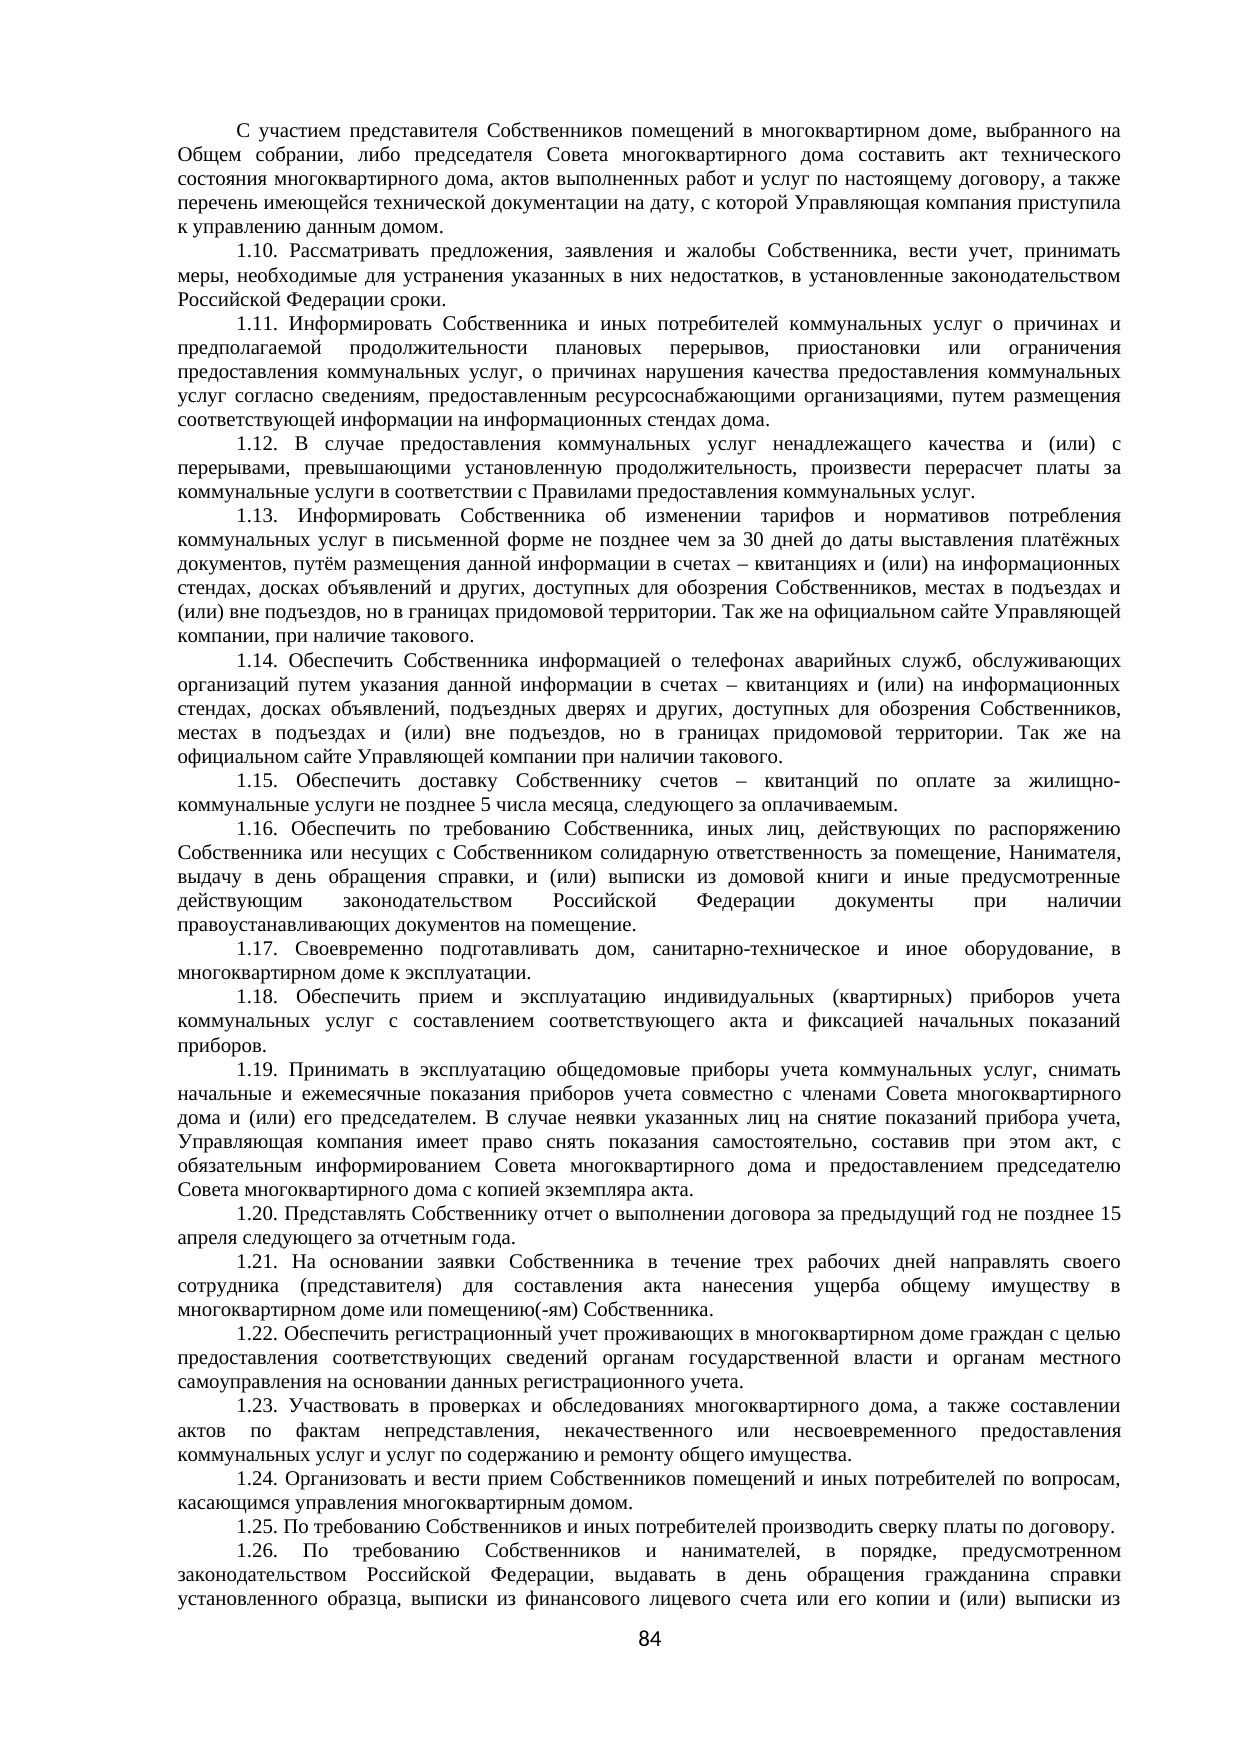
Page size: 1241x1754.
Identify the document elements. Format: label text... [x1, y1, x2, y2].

text 1.13. Информировать Собственника об изменении тарифов и нормативов потребления коммунальных услуг в письменной форме не позднее чем за 30 дней до даты выставления платёжных документов, путём размещения данной информации в счетах – квитанциях и (или) на информационных стендах, досках объявлений и других, доступных для обозрения Собственников, местах в подъездах и (или) вне подъездов, но в границах придомовой территории. Так же на официальном сайте Управляющей компании, при наличие такового. [177, 503, 1122, 647]
text 1.11. Информировать Собственника и иных потребителей коммунальных услуг о причинах и предполагаемой продолжительности плановых перерывов, приостановки или ограничения предоставления коммунальных услуг, о причинах нарушения качества предоставления коммунальных услуг согласно сведениям, предоставленным ресурсоснабжающими организациями, путем размещения соответствующей информации на информационных стендах дома. [177, 311, 1122, 431]
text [177, 1538, 1122, 1610]
text 1.12. В случае предоставления коммунальных услуг ненадлежащего качества и (или) с перерывами, превышающими установленную продолжительность, произвести перерасчет платы за коммунальные услуги в соответствии с Правилами предоставления коммунальных услуг. [177, 431, 1122, 503]
text 1.10. Рассматривать предложения, заявления и жалобы Собственника, вести учет, принимать меры, необходимые для устранения указанных в них недостатков, в установленные законодательством Российской Федерации сроки. [177, 238, 1122, 311]
text 1.16. Обеспечить по требованию Собственника, иных лиц, действующих по распоряжению Собственника или несущих с Собственником солидарную ответственность за помещение, Нанимателя, выдачу в день обращения справки, и (или) выписки из домовой книги и иные предусмотренные действующим законодательством Российской Федерации документы при наличии правоустанавливающих документов на помещение. [177, 816, 1122, 936]
text 1.14. Обеспечить Собственника информацией о телефонах аварийных служб, обслуживающих организаций путем указания данной информации в счетах – квитанциях и (или) на информационных стендах, досках объявлений, подъездных дверях и других, доступных для обозрения Собственников, местах в подъездах и (или) вне подъездов, но в границах придомовой территории. Так же на официальном сайте Управляющей компании при наличии такового. [177, 647, 1122, 768]
text 1.25. По требованию Собственников и иных потребителей производить сверку платы по договору. [177, 1514, 1122, 1538]
text С участием представителя Собственников помещений в многоквартирном доме, выбранного на Общем собрании, либо председателя Совета многоквартирного дома составить акт технического состояния многоквартирного дома, актов выполненных работ и услуг по настоящему договору, а также перечень имеющейся технической документации на дату, с которой Управляющая компания приступила к управлению данным домом. [177, 118, 1122, 238]
text 1.17. Своевременно подготавливать дом, санитарно-техническое и иное оборудование, в многоквартирном доме к эксплуатации. [177, 936, 1122, 984]
text 1.24. Организовать и вести прием Собственников помещений и иных потребителей по вопросам, касающимся управления многоквартирным домом. [177, 1466, 1122, 1514]
text 1.19. Принимать в эксплуатацию общедомовые приборы учета коммунальных услуг, снимать начальные и ежемесячные показания приборов учета совместно с членами Совета многоквартирного дома и (или) его председателем. В случае неявки указанных лиц на снятие показаний прибора учета, Управляющая компания имеет право снять показания самостоятельно, составив при этом акт, с обязательным информированием Совета многоквартирного дома и предоставлением председателю Совета многоквартирного дома с копией экземпляра акта. [177, 1057, 1122, 1201]
text 1.18. Обеспечить прием и эксплуатацию индивидуальных (квартирных) приборов учета коммунальных услуг с составлением соответствующего акта и фиксацией начальных показаний приборов. [177, 984, 1122, 1057]
text 1.22. Обеспечить регистрационный учет проживающих в многоквартирном доме граждан с целью предоставления соответствующих сведений органам государственной власти и органам местного самоуправления на основании данных регистрационного учета. [177, 1321, 1122, 1393]
text 1.20. Представлять Собственнику отчет о выполнении договора за предыдущий год не позднее 15 апреля следующего за отчетным года. [177, 1201, 1122, 1249]
text 1.21. На основании заявки Собственника в течение трех рабочих дней направлять своего сотрудника (представителя) для составления акта нанесения ущерба общему имуществу в многоквартирном доме или помещению(-ям) Собственника. [177, 1249, 1122, 1321]
text 1.23. Участвовать в проверках и обследованиях многоквартирного дома, а также составлении актов по фактам непредставления, некачественного или несвоевременного предоставления коммунальных услуг и услуг по содержанию и ремонту общего имущества. [177, 1393, 1122, 1466]
text 1.15. Обеспечить доставку Собственнику счетов – квитанций по оплате за жилищно-коммунальные услуги не позднее 5 числа месяца, следующего за оплачиваемым. [177, 768, 1122, 816]
